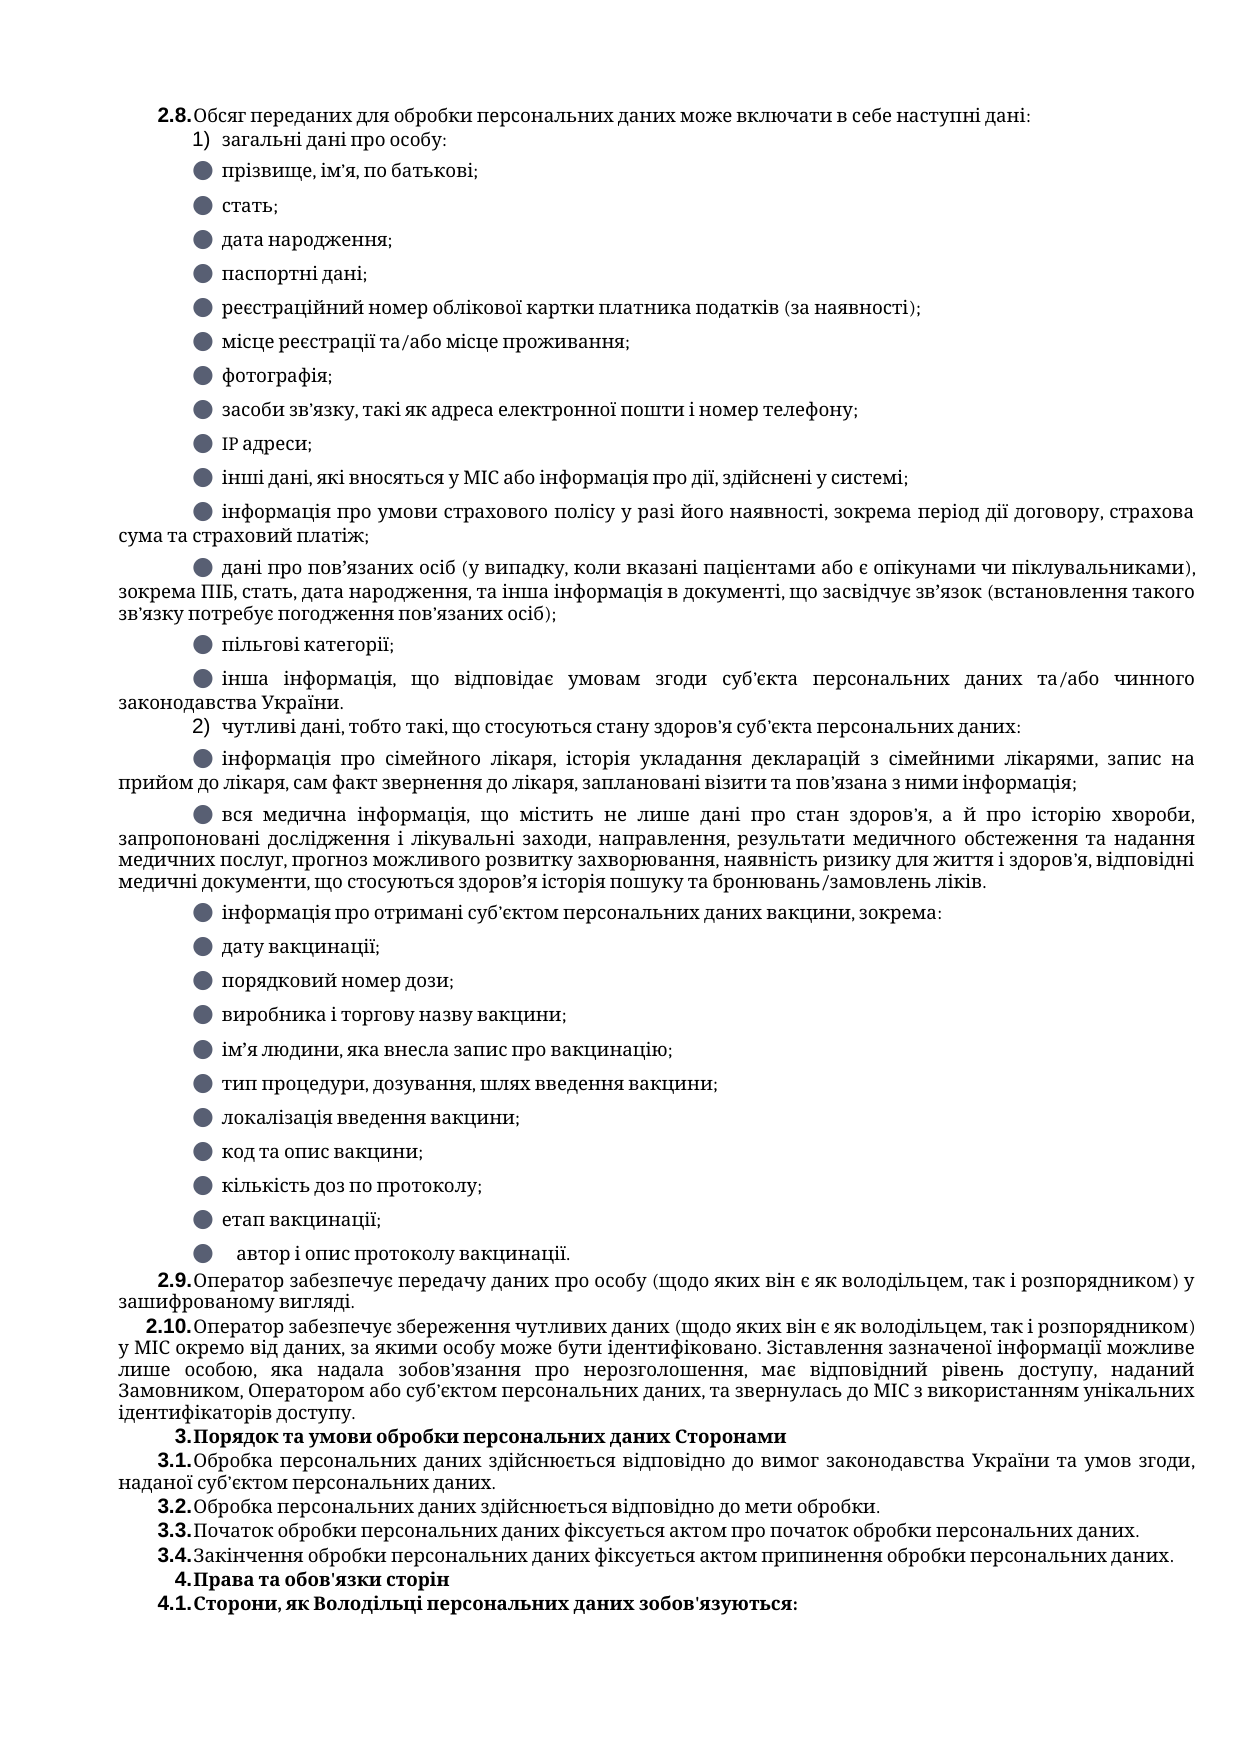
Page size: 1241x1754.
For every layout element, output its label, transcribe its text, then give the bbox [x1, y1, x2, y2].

list інші дані, які вносяться у МІС або інформація про дії, здійснені у системі; [118, 458, 1196, 492]
list реєстраційний номер облікової картки платника податків (за наявності); [118, 287, 1196, 321]
list Сторони, як Володільці персональних даних зобов'язуються: [118, 1591, 1196, 1615]
list паспортні дані; [118, 253, 1196, 287]
list фотографія; [118, 356, 1196, 389]
list Обсяг переданих для обробки персональних даних може включати в себе наступні дані: [118, 103, 1196, 127]
list пільгові категорії; [118, 624, 1196, 659]
list порядковий номер дози; [118, 961, 1196, 995]
list стать; [118, 185, 1196, 219]
list автор і опис протоколу вакцинації. [118, 1233, 1196, 1268]
list IP адреси; [118, 424, 1196, 458]
list дату вакцинації; [118, 927, 1196, 961]
list виробника і торгову назву вакцини; [118, 995, 1196, 1029]
list прізвище, ім’я, по батькові; [118, 151, 1196, 185]
list інформація про отримані суб’єктом персональних даних вакцини, зокрема: [118, 893, 1196, 927]
list Оператор забезпечує збереження чутливих даних (щодо яких він є як володільцем, так і розпорядником) у МІС окремо від даних, за якими особу може бути ідентифіковано. Зіставлення зазначеної інформації можливе лише особою, яка надала зобов’язання про нерозголошення, має відповідний рівень доступу, наданий Замовником, Оператором або суб’єктом персональних даних, та звернулась до МІС з використанням унікальних ідентифікаторів доступу. [118, 1313, 1196, 1424]
list загальні дані про особу: [118, 127, 1196, 151]
list місце реєстрації та/або місце проживання; [118, 321, 1196, 356]
list код та опис вакцини; [118, 1131, 1196, 1165]
list інша інформація, що відповідає умовам згоди суб’єкта персональних даних та/або чинного законодавства України. [118, 659, 1196, 714]
list тип процедури, дозування, шлях введення вакцини; [118, 1063, 1196, 1097]
list Права та обов'язки сторін [118, 1567, 1196, 1591]
list дані про повʼязаних осіб (у випадку, коли вказані пацієнтами або є опікунами чи піклувальниками), зокрема ПІБ, стать, дата народження, та інша інформація в документі, що засвідчує звʼязок (встановлення такого зв’язку потребує погодження пов’язаних осіб); [118, 547, 1196, 624]
list вся медична інформація, що містить не лише дані про стан здоров’я, а й про історію хвороби, запропоновані дослідження і лікувальні заходи, направлення, результати медичного обстеження та надання медичних послуг, прогноз можливого розвитку захворювання, наявність ризику для життя і здоров’я, відповідні медичні документи, що стосуються здоровʼя історія пошуку та бронювань/замовлень ліків. [118, 794, 1196, 893]
list чутливі дані, тобто такі, що стосуються стану здоров’я суб’єкта персональних даних: [118, 714, 1196, 738]
list Початок обробки персональних даних фіксується актом про початок обробки персональних даних. [118, 1518, 1196, 1543]
list інформація про умови страхового полісу у разі його наявності, зокрема період дії договору, страхова сума та страховий платіж; [118, 492, 1196, 547]
list імʼя людини, яка внесла запис про вакцинацію; [118, 1029, 1196, 1063]
list локалізація введення вакцини; [118, 1097, 1196, 1131]
list Обробка персональних даних здійснюється відповідно до вимог законодавства України та умов згоди, наданої суб’єктом персональних даних. [118, 1448, 1196, 1494]
list дата народження; [118, 219, 1196, 253]
list інформація про сімейного лікаря, історія укладання декларацій з сімейними лікарями, запис на прийом до лікаря, сам факт звернення до лікаря, заплановані візити та пов’язана з ними інформація; [118, 738, 1196, 794]
list засоби зв’язку, такі як адреса електронної пошти і номер телефону; [118, 389, 1196, 424]
list кількість доз по протоколу; [118, 1165, 1196, 1199]
list етап вакцинації; [118, 1199, 1196, 1233]
list Порядок та умови обробки персональних даних Сторонами [118, 1424, 1196, 1448]
list Оператор забезпечує передачу даних про особу (щодо яких він є як володільцем, так і розпорядником) у зашифрованому вигляді. [118, 1268, 1196, 1313]
list Обробка персональних даних здійснюється відповідно до мети обробки. [118, 1494, 1196, 1518]
list Закінчення обробки персональних даних фіксується актом припинення обробки персональних даних. [118, 1543, 1196, 1567]
